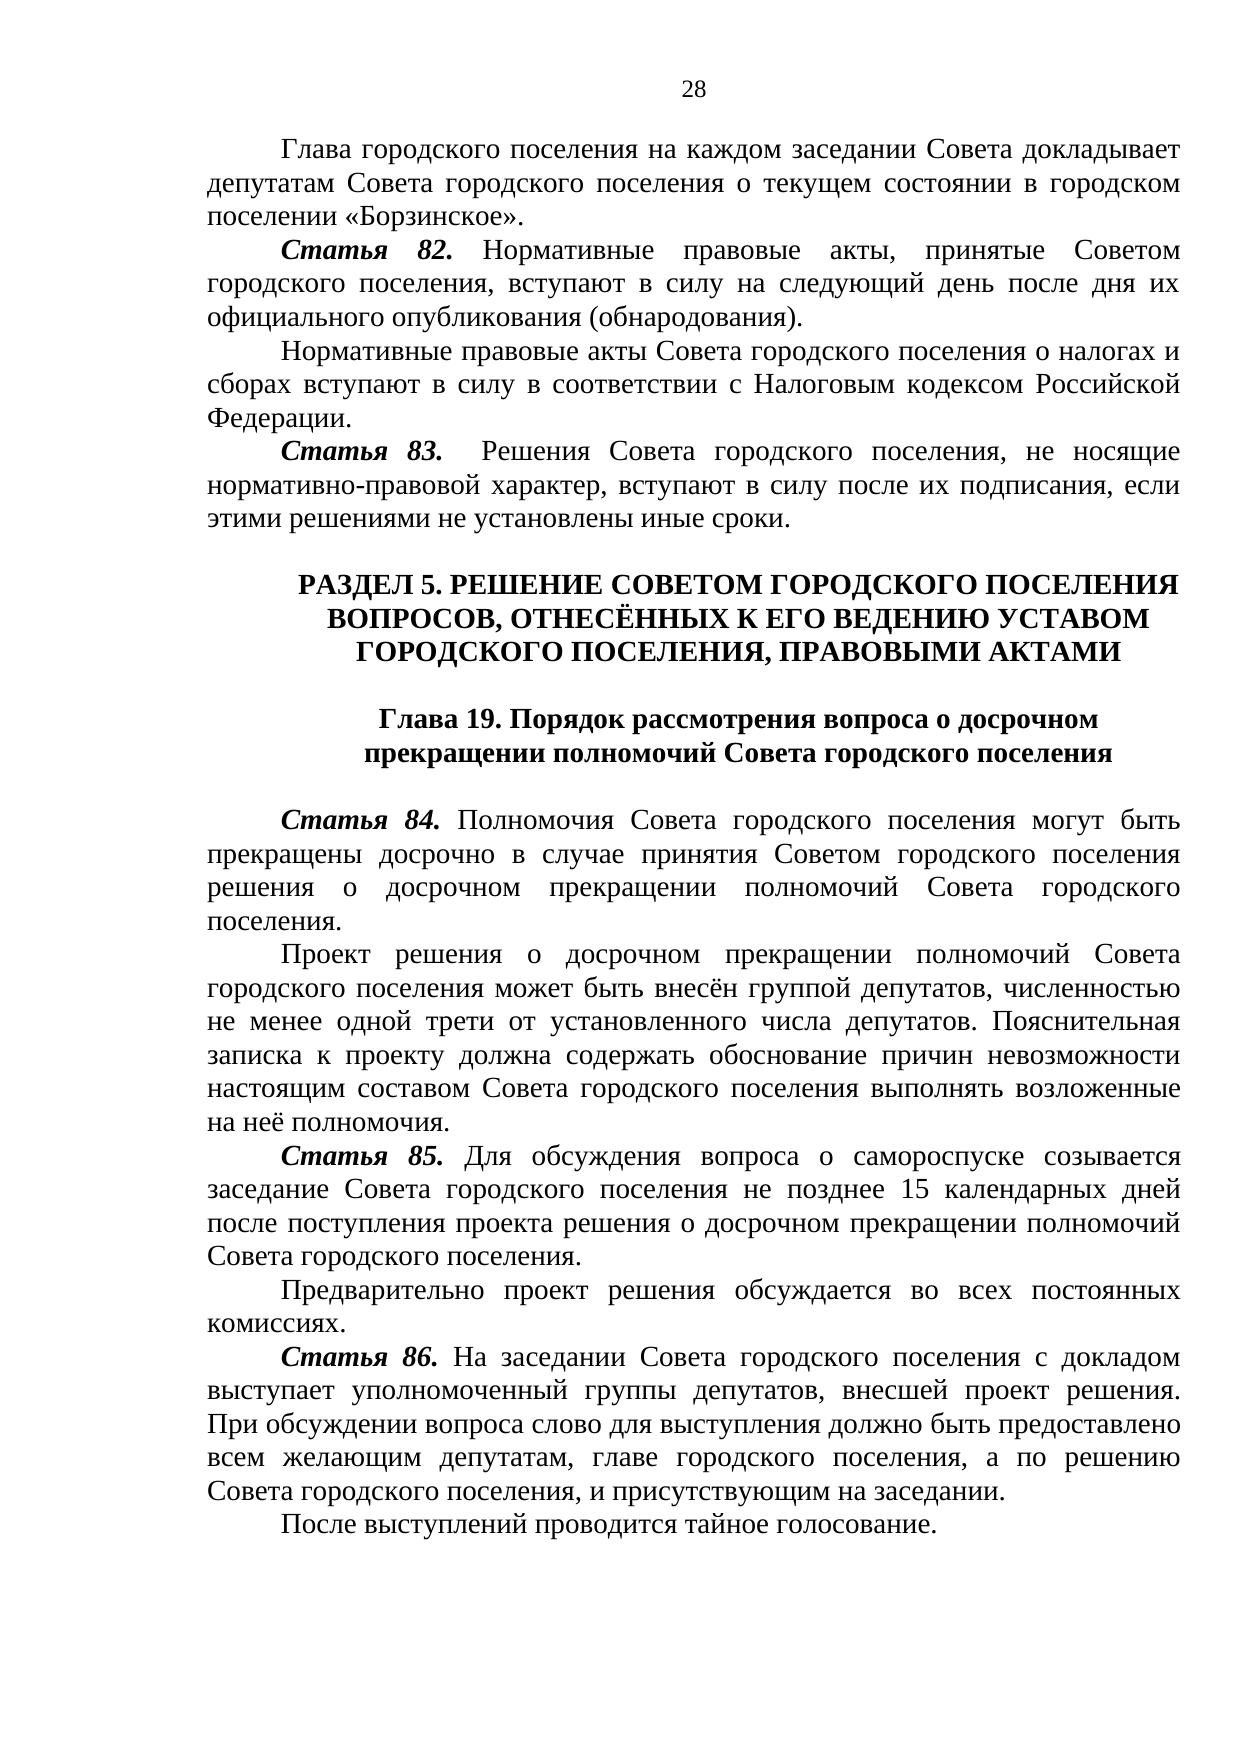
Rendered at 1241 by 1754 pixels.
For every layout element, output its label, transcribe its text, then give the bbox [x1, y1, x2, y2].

text Нормативные правовые акты Совета городского поселения о налогах и сборах вступают в силу в соответствии с Налоговым кодексом Российской Федерации. [207, 333, 1181, 433]
text РАЗДЕЛ 5. РЕШЕНИЕ СОВЕТОМ ГОРОДСКОГО ПОСЕЛЕНИЯ ВОПРОСОВ, ОТНЕСЁННЫХ К ЕГО ВЕДЕНИЮ УСТАВОМ [295, 567, 1182, 634]
text После выступлений проводится тайное голосование. [207, 1507, 1182, 1540]
text Предварительно проект решения обсуждается во всех постоянных комиссиях. [207, 1272, 1182, 1339]
text Статья 82. Нормативные правовые акты, принятые Советом городского поселения, вступают в силу на следующий день после дня их официального опубликования (обнародования). [207, 232, 1181, 333]
text Статья 83. Решения Совета городского поселения, не носящие нормативно-правовой характер, вступают в силу после их подписания, если этими решениями не установлены иные сроки. [207, 433, 1181, 534]
text ГОРОДСКОГО ПОСЕЛЕНИЯ, ПРАВОВЫМИ АКТАМИ [295, 634, 1182, 668]
text Статья 86. На заседании Совета городского поселения с докладом выступает уполномоченный группы депутатов, внесшей проект решения. При обсуждении вопроса слово для выступления должно быть предоставлено всем желающим депутатам, главе городского поселения, а по решению Совета городского поселения, и присутствующим на заседании. [207, 1339, 1182, 1507]
text Глава 19. Порядок рассмотрения вопроса о досрочном прекращении полномочий Совета городского поселения [295, 702, 1182, 769]
text Проект решения о досрочном прекращении полномочий Совета городского поселения может быть внесён группой депутатов, численностью не менее одной трети от установленного числа депутатов. Пояснительная записка к проекту должна содержать обоснование причин невозможности настоящим составом Совета городского поселения выполнять возложенные на неё полномочия. [207, 936, 1182, 1138]
text Статья 85. Для обсуждения вопроса о самороспуске созывается заседание Совета городского поселения не позднее 15 календарных дней после поступления проекта решения о досрочном прекращении полномочий Совета городского поселения. [207, 1138, 1182, 1272]
text Статья 84. Полномочия Совета городского поселения могут быть прекращены досрочно в случае принятия Советом городского поселения решения о досрочном прекращении полномочий Совета городского поселения. [207, 802, 1182, 936]
text Глава городского поселения на каждом заседании Совета докладывает депутатам Совета городского поселения о текущем состоянии в городском поселении «Борзинское». [207, 131, 1181, 232]
